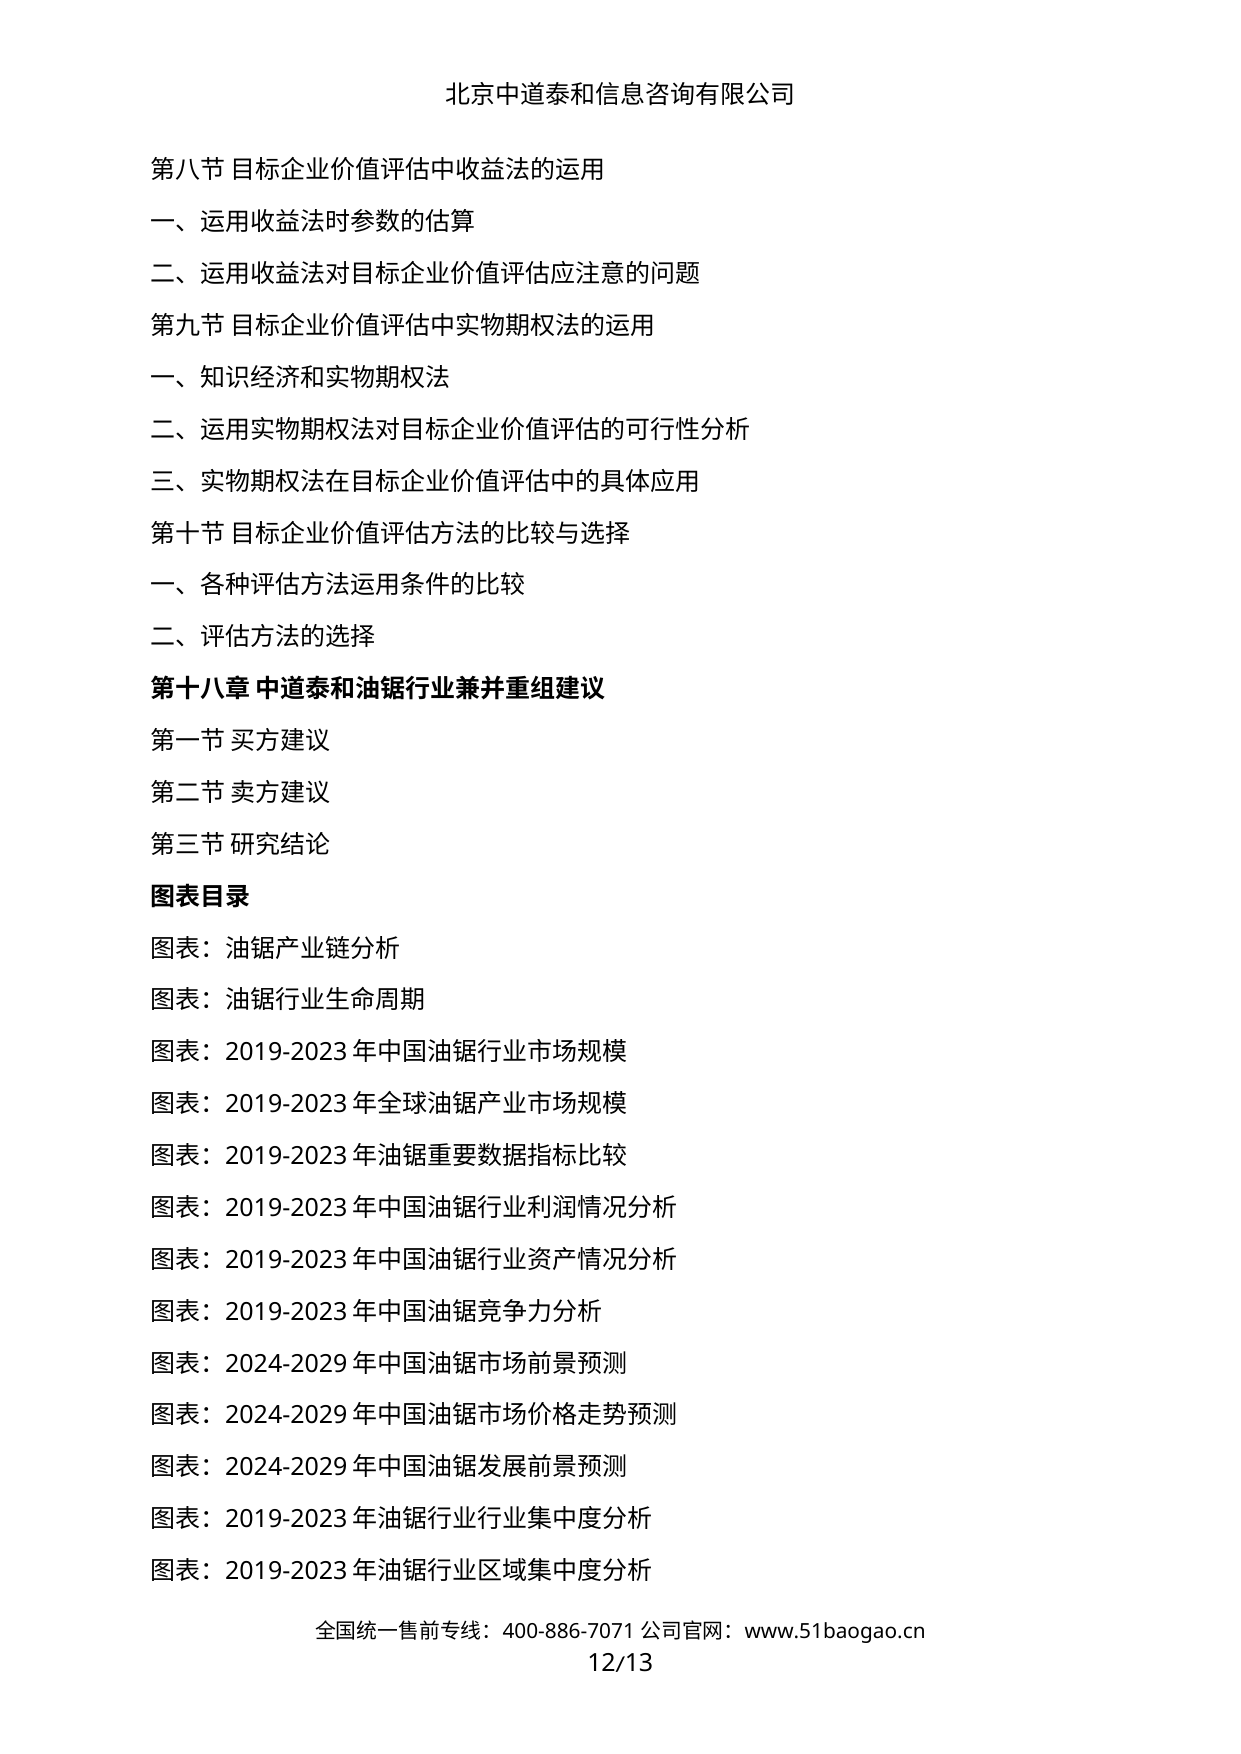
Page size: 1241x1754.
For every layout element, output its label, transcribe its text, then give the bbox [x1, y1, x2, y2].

text 图表：2019-2023年油锯重要数据指标比较 [150, 1136, 1090, 1172]
text 第一节 买方建议 [150, 721, 1090, 757]
text 图表：油锯行业生命周期 [150, 980, 1090, 1016]
text 二、评估方法的选择 [150, 617, 1090, 653]
text 图表：2019-2023年中国油锯行业资产情况分析 [150, 1239, 1090, 1276]
text 图表：2019-2023年全球油锯产业市场规模 [150, 1084, 1090, 1120]
text 图表：2019-2023年油锯行业区域集中度分析 [150, 1551, 1090, 1587]
text 二、运用实物期权法对目标企业价值评估的可行性分析 [150, 409, 1090, 446]
text 第十八章 中道泰和油锯行业兼并重组建议 [150, 669, 1090, 705]
text 图表：2024-2029年中国油锯发展前景预测 [150, 1447, 1090, 1483]
text 图表：油锯产业链分析 [150, 928, 1090, 964]
text 图表：2019-2023年中国油锯行业利润情况分析 [150, 1187, 1090, 1224]
text 图表目录 [150, 876, 1090, 912]
text 一、运用收益法时参数的估算 [150, 202, 1090, 238]
text 第二节 卖方建议 [150, 772, 1090, 809]
text 图表：2024-2029年中国油锯市场价格走势预测 [150, 1395, 1090, 1431]
text 图表：2019-2023年中国油锯竞争力分析 [150, 1291, 1090, 1327]
text 第八节 目标企业价值评估中收益法的运用 [150, 150, 1090, 186]
text 图表：2019-2023年油锯行业行业集中度分析 [150, 1499, 1090, 1535]
text 第九节 目标企业价值评估中实物期权法的运用 [150, 306, 1090, 342]
text 图表：2019-2023年中国油锯行业市场规模 [150, 1032, 1090, 1068]
text 第三节 研究结论 [150, 824, 1090, 861]
text 三、实物期权法在目标企业价值评估中的具体应用 [150, 461, 1090, 497]
text 二、运用收益法对目标企业价值评估应注意的问题 [150, 254, 1090, 290]
text 图表：2024-2029年中国油锯市场前景预测 [150, 1343, 1090, 1379]
text 一、各种评估方法运用条件的比较 [150, 565, 1090, 601]
text 一、知识经济和实物期权法 [150, 357, 1090, 394]
text 第十节 目标企业价值评估方法的比较与选择 [150, 513, 1090, 549]
